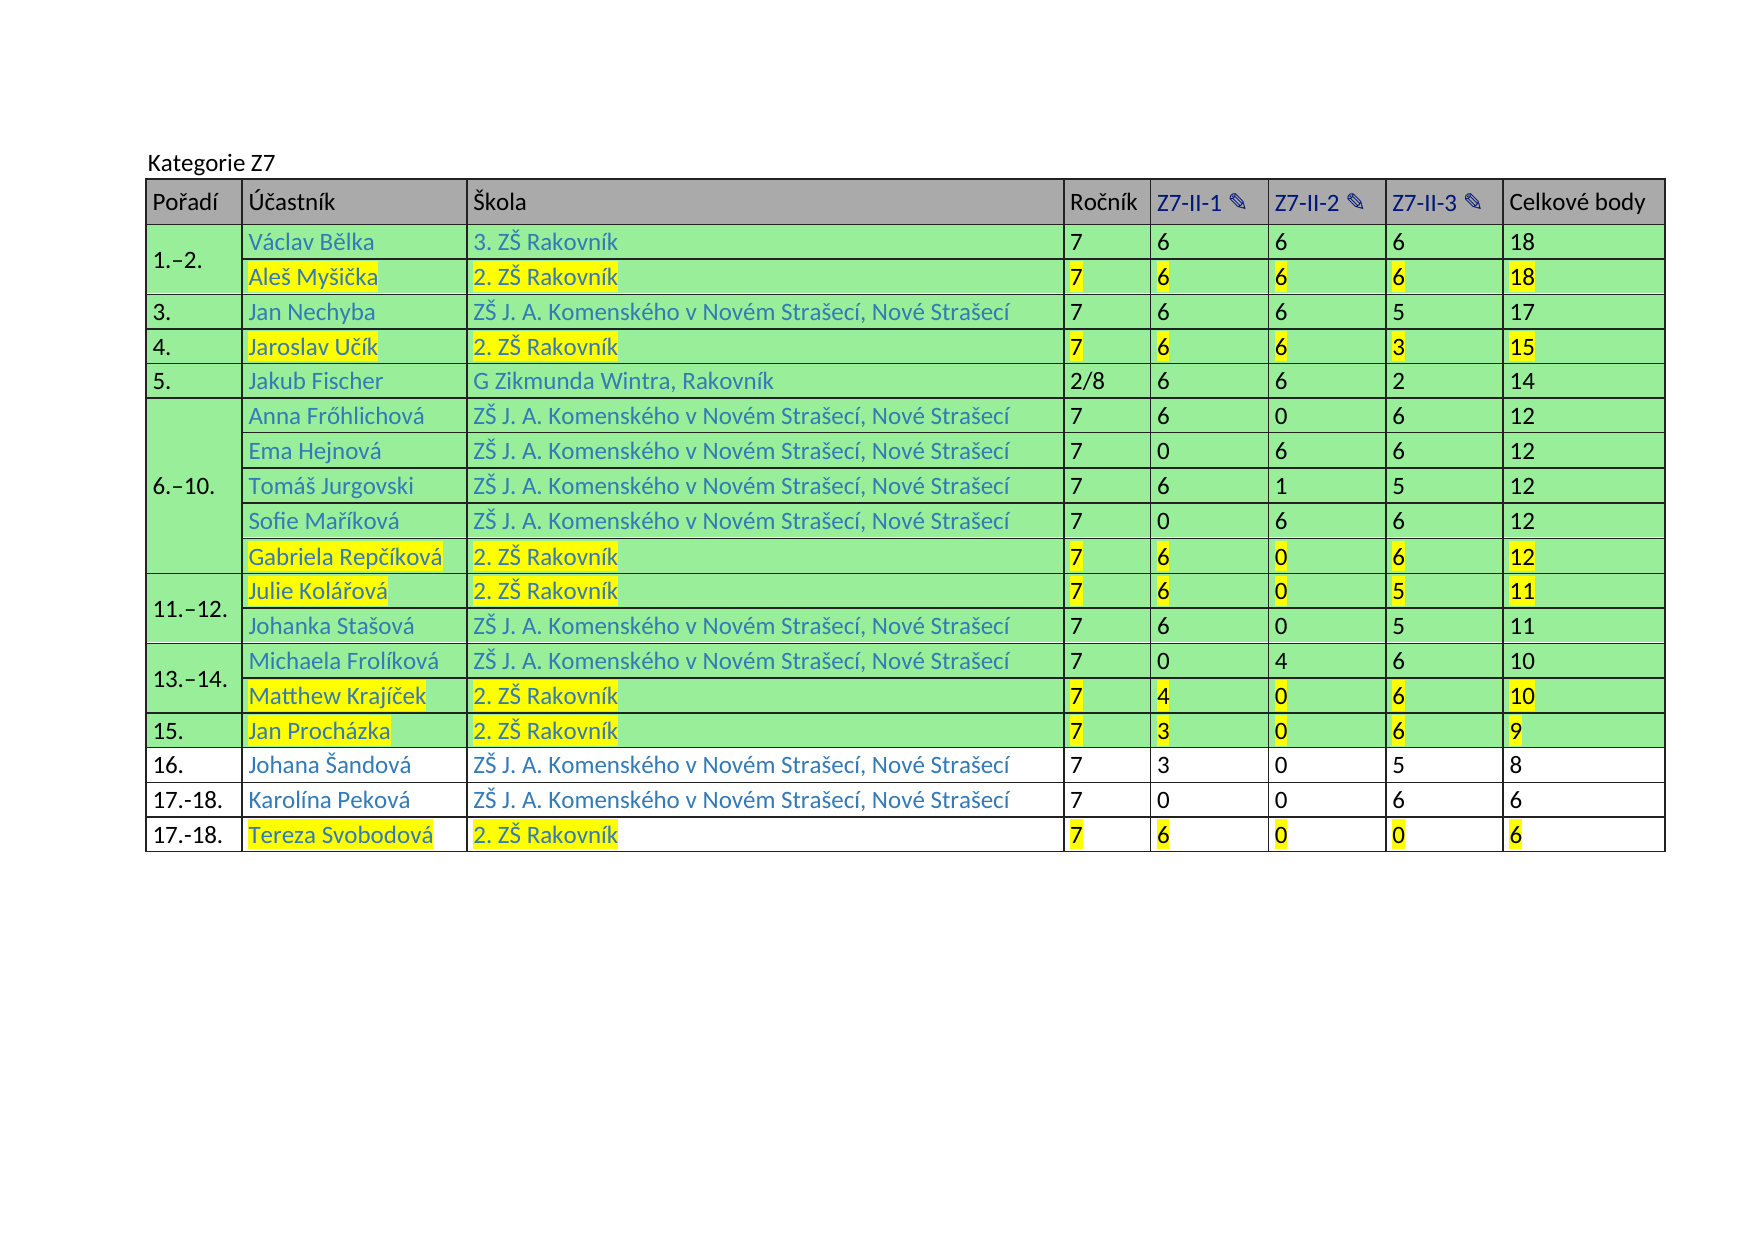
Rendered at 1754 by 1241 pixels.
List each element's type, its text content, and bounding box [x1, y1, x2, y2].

table_cell 7 [1065, 679, 1150, 712]
table_cell 6 [1151, 469, 1268, 502]
table_header Celkové body [1504, 180, 1664, 224]
table_cell Anna Frőhlichová [243, 399, 466, 432]
table_cell 0 [1151, 644, 1268, 677]
table_cell 6 [1151, 330, 1268, 363]
table_cell 12 [1504, 469, 1664, 502]
table_cell 5 [1387, 469, 1502, 502]
table_cell Jan Nechyba [243, 295, 466, 328]
table_cell 0 [1269, 714, 1385, 747]
table_cell Tereza Svobodová [243, 818, 466, 851]
table_cell 6 [1151, 818, 1268, 851]
table_header Škola [468, 180, 1063, 224]
table_cell 0 [1151, 504, 1268, 537]
table_cell 6 [1269, 260, 1385, 293]
table_cell 9 [1504, 714, 1664, 747]
table_cell 10 [1504, 644, 1664, 677]
table_cell 2. ZŠ Rakovník [468, 818, 1063, 851]
table_cell 6 [1269, 504, 1385, 537]
table_cell 7 [1065, 818, 1150, 851]
table_cell 0 [1269, 574, 1385, 607]
table_cell 6 [1387, 679, 1502, 712]
table_cell 0 [1269, 748, 1385, 781]
table_cell 3 [1387, 330, 1502, 363]
table_cell 18 [1504, 225, 1664, 258]
table_cell 7 [1065, 260, 1150, 293]
table_cell 2. ZŠ Rakovník [468, 330, 1063, 363]
table_cell 5 [1387, 295, 1502, 328]
table_cell 3. [147, 295, 241, 328]
table_cell 7 [1065, 469, 1150, 502]
table_cell 7 [1065, 644, 1150, 677]
table_cell Ema Hejnová [243, 433, 466, 467]
table_cell 0 [1151, 783, 1268, 816]
table_cell 7 [1065, 433, 1150, 467]
table_cell Sofie Maříková [243, 504, 466, 537]
table_cell 12 [1504, 433, 1664, 467]
table_cell 11 [1504, 574, 1664, 607]
table_cell 14 [1504, 364, 1664, 397]
table_cell 7 [1065, 330, 1150, 363]
table_cell 7 [1065, 539, 1150, 573]
table_cell 0 [1151, 433, 1268, 467]
table_cell Julie Kolářová [243, 574, 466, 607]
table_cell 0 [1269, 609, 1385, 642]
table_cell Johana Šandová [243, 748, 466, 781]
table_cell 6 [1151, 539, 1268, 573]
table_cell ZŠ J. A. Komenského v Novém Strašecí, Nové Strašecí [468, 433, 1063, 467]
table_cell 2. ZŠ Rakovník [468, 539, 1063, 573]
table_cell 4. [147, 330, 241, 363]
table_header Z7-II-1 ✎ [1151, 180, 1268, 224]
table_cell Václav Bělka [243, 225, 466, 258]
table_cell ZŠ J. A. Komenského v Novém Strašecí, Nové Strašecí [468, 469, 1063, 502]
table_cell 5 [1387, 574, 1502, 607]
table_cell 6 [1387, 399, 1502, 432]
table_cell ZŠ J. A. Komenského v Novém Strašecí, Nové Strašecí [468, 504, 1063, 537]
table_header Ročník [1065, 180, 1150, 224]
table_header Účastník [243, 180, 466, 224]
table_cell Matthew Krajíček [243, 679, 466, 712]
table_cell 7 [1065, 783, 1150, 816]
table_cell G Zikmunda Wintra, Rakovník [468, 364, 1063, 397]
text Kategorie Z7 [148, 148, 1606, 178]
table_cell 12 [1504, 504, 1664, 537]
table_cell 3. ZŠ Rakovník [468, 225, 1063, 258]
table_cell ZŠ J. A. Komenského v Novém Strašecí, Nové Strašecí [468, 399, 1063, 432]
table_header Z7-II-2 ✎ [1269, 180, 1385, 224]
table_cell 0 [1269, 783, 1385, 816]
table_cell ZŠ J. A. Komenského v Novém Strašecí, Nové Strašecí [468, 644, 1063, 677]
table_cell 16. [147, 748, 241, 781]
table_cell 3 [1151, 714, 1268, 747]
table_cell 2/8 [1065, 364, 1150, 397]
table_header Z7-II-3 ✎ [1387, 180, 1502, 224]
table_cell 6 [1151, 574, 1268, 607]
table_cell Gabriela Repčíková [243, 539, 466, 573]
table_cell 6 [1387, 260, 1502, 293]
table_cell Michaela Frolíková [243, 644, 466, 677]
table_cell 17.-18. [147, 818, 241, 851]
table_cell ZŠ J. A. Komenského v Novém Strašecí, Nové Strašecí [468, 748, 1063, 781]
table_cell 18 [1504, 260, 1664, 293]
table_cell 6 [1504, 818, 1664, 851]
table_cell Jaroslav Učík [243, 330, 466, 363]
table_cell 6 [1387, 783, 1502, 816]
table_cell 6 [1151, 225, 1268, 258]
table_cell 6 [1269, 433, 1385, 467]
table_cell 17.-18. [147, 783, 241, 816]
table_cell 7 [1065, 504, 1150, 537]
table_cell Tomáš Jurgovski [243, 469, 466, 502]
table_cell 6 [1151, 260, 1268, 293]
table_cell 5. [147, 364, 241, 397]
table_cell 6 [1387, 644, 1502, 677]
table_cell 6 [1151, 295, 1268, 328]
table_cell 6 [1151, 399, 1268, 432]
table_cell 6 [1387, 539, 1502, 573]
table_cell 6 [1387, 714, 1502, 747]
table_cell 7 [1065, 609, 1150, 642]
table_cell 12 [1504, 539, 1664, 573]
table_cell Jakub Fischer [243, 364, 466, 397]
table_header Pořadí [147, 180, 241, 224]
table_cell 11.–12. [147, 574, 241, 642]
table_cell 0 [1269, 818, 1385, 851]
table_cell 2. ZŠ Rakovník [468, 574, 1063, 607]
table_cell 6 [1151, 609, 1268, 642]
table_cell 6 [1504, 783, 1664, 816]
table_cell 1.–2. [147, 225, 241, 293]
table_cell 7 [1065, 399, 1150, 432]
table_cell 4 [1269, 644, 1385, 677]
table_cell 6 [1387, 433, 1502, 467]
table_cell 6 [1387, 225, 1502, 258]
table_cell 2. ZŠ Rakovník [468, 679, 1063, 712]
table_cell 5 [1387, 609, 1502, 642]
table_cell 5 [1387, 748, 1502, 781]
table_cell 6 [1269, 295, 1385, 328]
table_cell 12 [1504, 399, 1664, 432]
table_cell 15 [1504, 330, 1664, 363]
table_cell 0 [1269, 679, 1385, 712]
table_cell 2. ZŠ Rakovník [468, 260, 1063, 293]
table_cell 0 [1269, 399, 1385, 432]
table_cell 6.–10. [147, 399, 241, 573]
table_cell 6 [1269, 364, 1385, 397]
table_cell 0 [1269, 539, 1385, 573]
table_cell 7 [1065, 225, 1150, 258]
table_cell 6 [1269, 225, 1385, 258]
table_cell ZŠ J. A. Komenského v Novém Strašecí, Nové Strašecí [468, 295, 1063, 328]
table_cell 10 [1504, 679, 1664, 712]
table_cell 17 [1504, 295, 1664, 328]
table_cell 7 [1065, 574, 1150, 607]
table_cell 7 [1065, 748, 1150, 781]
table_cell 3 [1151, 748, 1268, 781]
table_cell 2. ZŠ Rakovník [468, 714, 1063, 747]
table_cell 4 [1151, 679, 1268, 712]
table_cell 0 [1387, 818, 1502, 851]
table_cell 15. [147, 714, 241, 747]
table_cell 8 [1504, 748, 1664, 781]
table_cell 6 [1269, 330, 1385, 363]
table_cell 2 [1387, 364, 1502, 397]
table_cell 11 [1504, 609, 1664, 642]
table_cell ZŠ J. A. Komenského v Novém Strašecí, Nové Strašecí [468, 783, 1063, 816]
table_cell Jan Procházka [243, 714, 466, 747]
table_cell 1 [1269, 469, 1385, 502]
table_cell 7 [1065, 295, 1150, 328]
table_cell 6 [1387, 504, 1502, 537]
table_cell 6 [1151, 364, 1268, 397]
table_cell Aleš Myšička [243, 260, 466, 293]
table_cell 7 [1065, 714, 1150, 747]
table_cell 13.–14. [147, 644, 241, 712]
table_cell Johanka Stašová [243, 609, 466, 642]
table_cell ZŠ J. A. Komenského v Novém Strašecí, Nové Strašecí [468, 609, 1063, 642]
table_cell Karolína Peková [243, 783, 466, 816]
